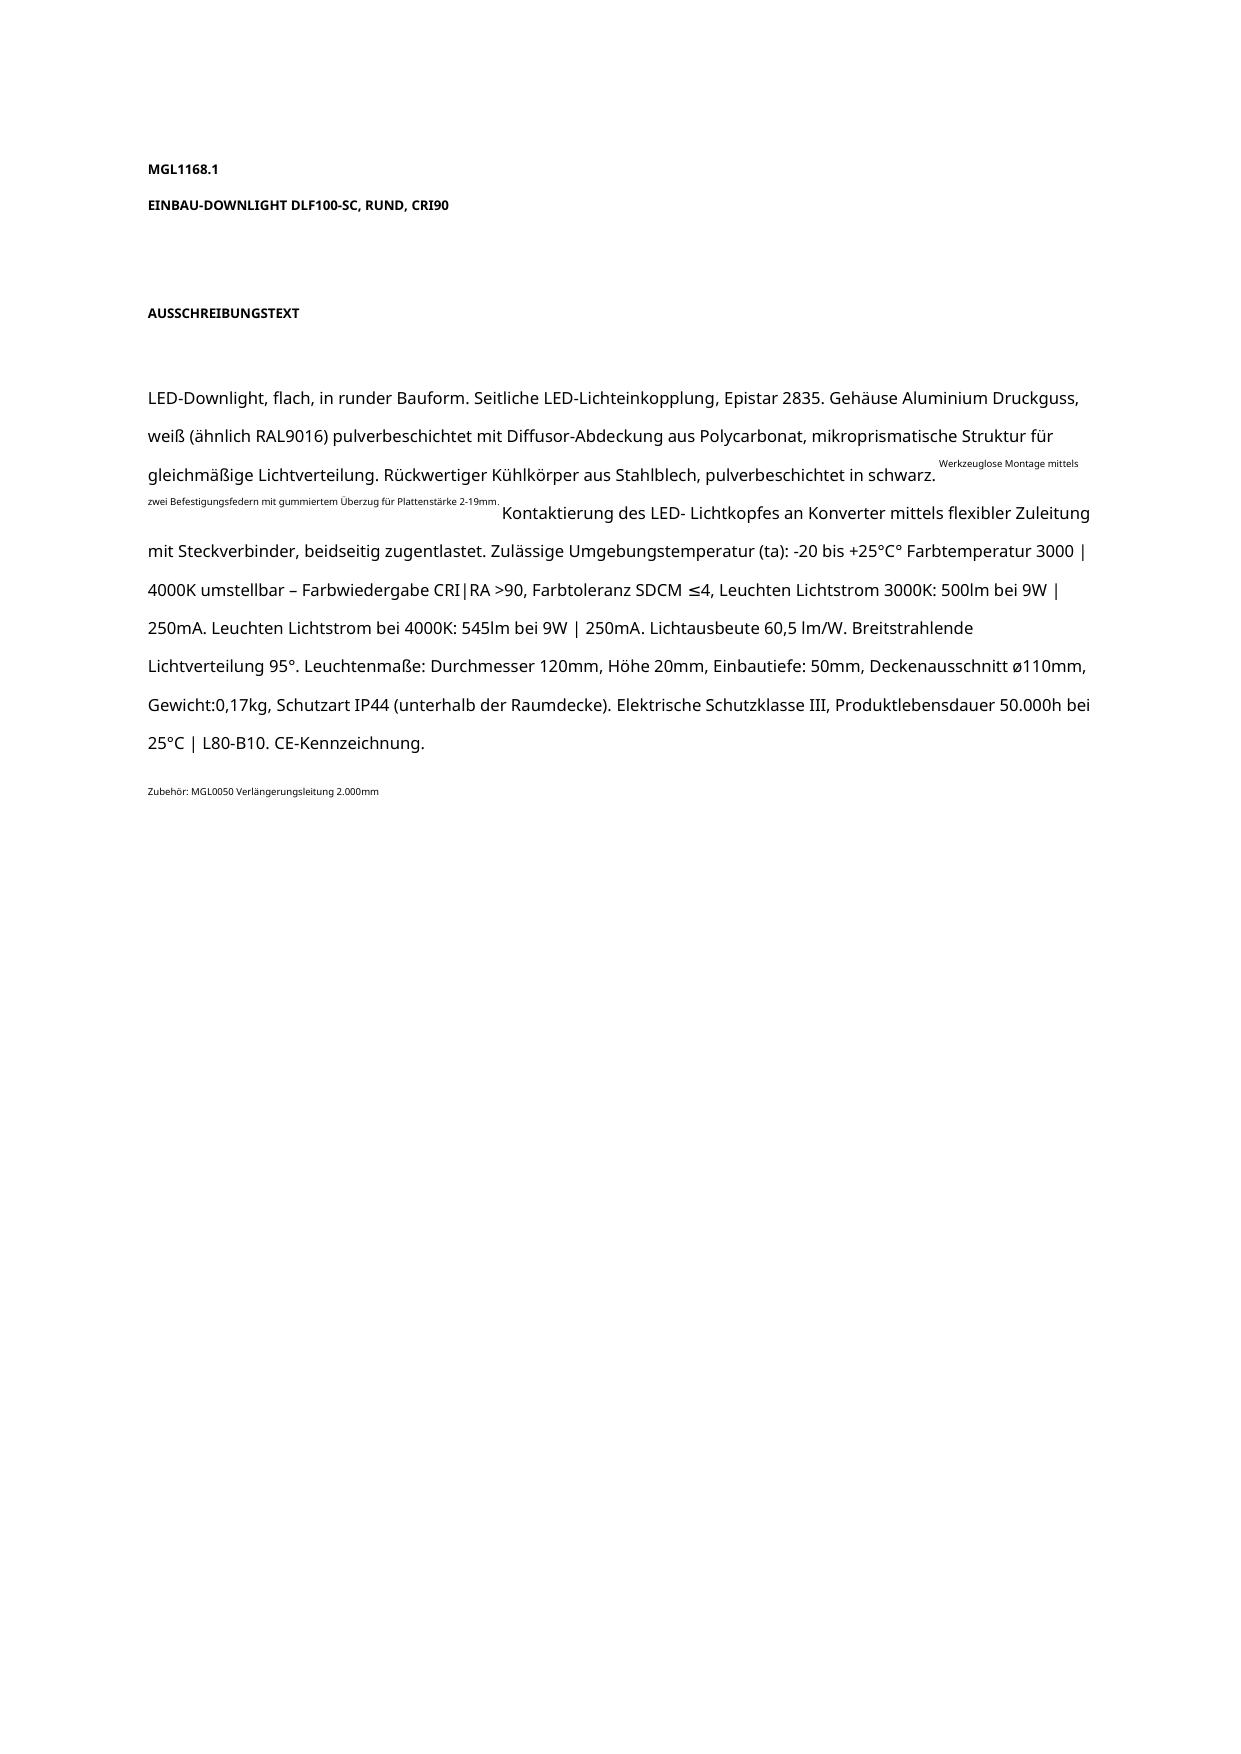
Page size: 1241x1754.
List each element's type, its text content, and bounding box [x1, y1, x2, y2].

text LED-Downlight, flach, in runder Bauform. Seitliche LED-Lichteinkopplung, Epistar 2835. Gehäuse Aluminium Druckguss, weiß (ähnlich RAL9016) pulverbeschichtet mit Diffusor-Abdeckung aus Polycarbonat, mikroprismatische Struktur für gleichmäßige Lichtverteilung. Rückwertiger Kühlkörper aus Stahlblech, pulverbeschichtet in schwarz. Werkzeuglose Montage mittels zwei Befestigungsfedern mit gummiertem Überzug für Plattenstärke 2-19mm. Kontaktierung des LED- Lichtkopfes an Konverter mittels flexibler Zuleitung mit Steckverbinder, beidseitig zugentlastet. Zulässige Umgebungstemperatur (ta): -20 bis +25°C° Farbtemperatur 3000 | 4000K umstellbar – Farbwiedergabe CRI|RA >90, Farbtoleranz SDCM ≤4, Leuchten Lichtstrom 3000K: 500lm bei 9W | 250mA. Leuchten Lichtstrom bei 4000K: 545lm bei 9W | 250mA. Lichtausbeute 60,5 lm/W. Breitstrahlende Lichtverteilung 95°. Leuchtenmaße: Durchmesser 120mm, Höhe 20mm, Einbautiefe: 50mm, Deckenausschnitt ø110mm, Gewicht:0,17kg, Schutzart IP44 (unterhalb der Raumdecke). Elektrische Schutzklasse III, Produktlebensdauer 50.000h bei 25°C | L80-B10. CE-Kennzeichnung. [148, 371, 1093, 754]
text einbau-downlight dlf100-SC, rUND, CRI90 [148, 183, 1093, 215]
text Zubehör: MGL0050 Verlängerungsleitung 2.000mm [148, 775, 1093, 798]
text Ausschreibungstext [148, 291, 1093, 323]
text MGL1168.1 [148, 148, 1093, 179]
